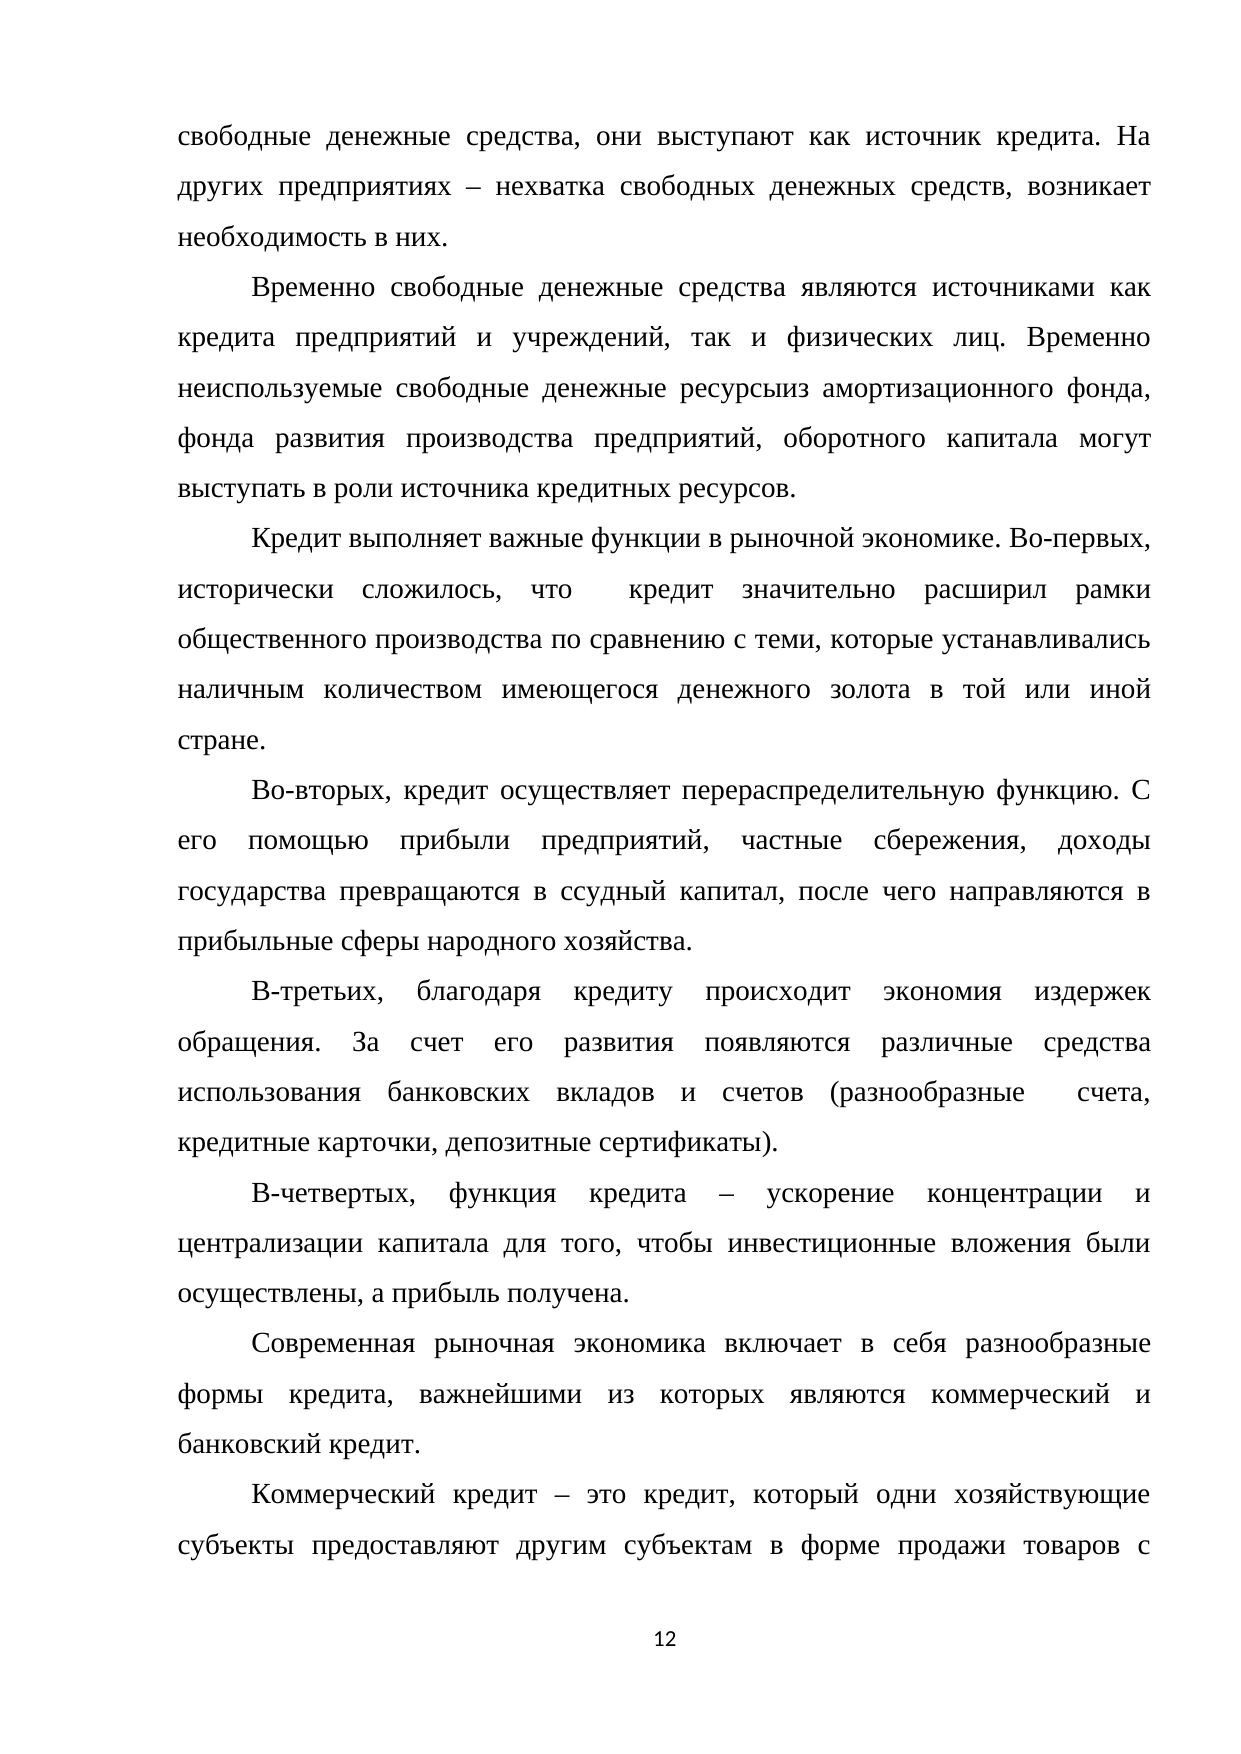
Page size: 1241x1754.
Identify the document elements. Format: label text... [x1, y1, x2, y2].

text В-третьих, благодаря кредиту происходит экономия издержек обращения. За счет его развития появляются различные средства использования банковских вкладов и счетов (разнообразные счета, кредитные карточки, депозитные сертификаты). [177, 973, 1152, 1158]
text В-четвертых, функция кредита – ускорение концентрации и централизации капитала для того, чтобы инвестиционные вложения были осуществлены, а прибыль получена. [177, 1175, 1152, 1309]
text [177, 1477, 1152, 1560]
text Кредит выполняет важные функции в рыночной экономике. Во-первых, исторически сложилось, что кредит значительно расширил рамки общественного производства по сравнению с теми, которые устанавливались наличным количеством имеющегося денежного золота в той или иной стране. [177, 521, 1152, 755]
text Современная рыночная экономика включает в себя разнообразные формы кредита, важнейшими из которых являются коммерческий и банковский кредит. [177, 1326, 1152, 1460]
text Временно свободные денежные средства являются источниками как кредита предприятий и учреждений, так и физических лиц. Временно неиспользуемые свободные денежные ресурсыиз амортизационного фонда, фонда развития производства предприятий, оборотного капитала могут выступать в роли источника кредитных ресурсов. [177, 269, 1152, 504]
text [177, 118, 1152, 252]
text Во-вторых, кредит осуществляет перераспределительную функцию. С его помощью прибыли предприятий, частные сбережения, доходы государства превращаются в ссудный капитал, после чего направляются в прибыльные сферы народного хозяйства. [177, 772, 1152, 957]
